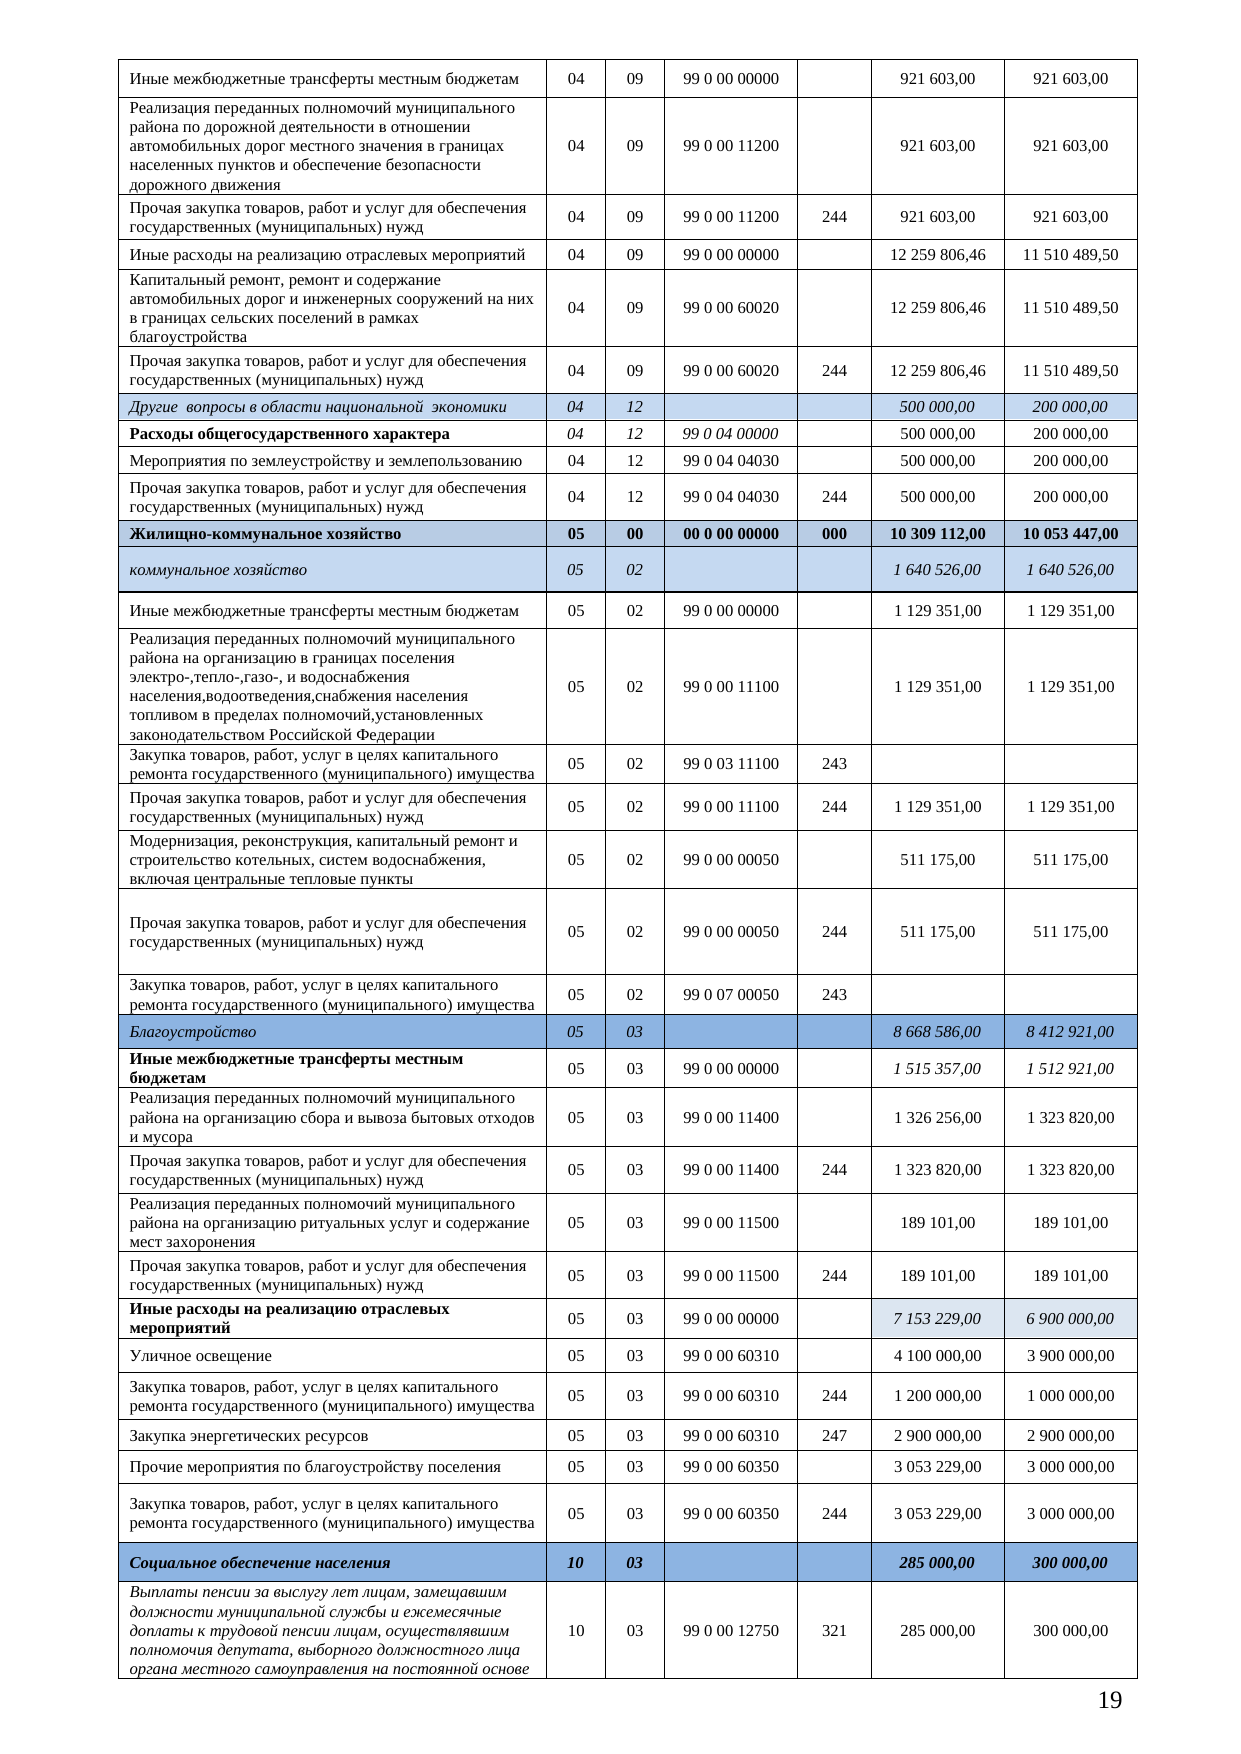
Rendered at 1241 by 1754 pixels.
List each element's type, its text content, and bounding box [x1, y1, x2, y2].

table_cell 244 [798, 1484, 871, 1542]
table_cell 03 [606, 1373, 664, 1419]
table_cell 02 [606, 745, 664, 783]
table_cell 05 [547, 1484, 605, 1542]
table_cell 02 [606, 889, 664, 974]
table_cell 10 309 112,00 [872, 521, 1004, 546]
table_cell Реализация переданных полномочий муниципального района на организацию сбора и вывоза бытовых отходов и мусора [119, 1088, 546, 1146]
table_cell 04 [547, 60, 605, 97]
table_cell 1 129 351,00 [1005, 784, 1137, 830]
table_cell [798, 593, 871, 627]
table_cell 244 [798, 474, 871, 519]
table_cell 1 640 526,00 [872, 547, 1004, 591]
table_cell 04 [547, 447, 605, 473]
table_cell 04 [547, 98, 605, 193]
table_cell 1 129 351,00 [872, 784, 1004, 830]
table_cell [798, 1299, 871, 1337]
table_cell 3 053 229,00 [872, 1484, 1004, 1542]
table_cell 02 [606, 784, 664, 830]
table_cell 03 [606, 1582, 664, 1678]
table_cell 09 [606, 347, 664, 393]
table_cell 09 [606, 270, 664, 346]
table_cell Реализация переданных полномочий муниципального района на организацию в границах поселения электро-,тепло-,газо-, и водоснабжения населения,водоотведения,снабжения населения топливом в пределах полномочий,установленных законодательством Российской Федерации [119, 629, 546, 743]
table_cell 03 [606, 1339, 664, 1372]
table_cell 200 000,00 [1005, 421, 1137, 446]
table_cell 99 0 00 00000 [665, 593, 797, 627]
table_cell [798, 1543, 871, 1581]
table_cell 05 [547, 1049, 605, 1087]
table_cell 1 512 921,00 [1005, 1049, 1137, 1087]
table_cell [798, 270, 871, 346]
table_cell 1 129 351,00 [1005, 593, 1137, 627]
table_cell 247 [798, 1420, 871, 1450]
table_cell 03 [606, 1147, 664, 1193]
table_cell 511 175,00 [1005, 831, 1137, 888]
table_cell 7 153 229,00 [872, 1299, 1004, 1337]
table_cell 12 259 806,46 [872, 240, 1004, 268]
table_cell 99 0 00 60020 [665, 270, 797, 346]
table_cell 244 [798, 889, 871, 974]
table_cell Жилищно-коммунальное хозяйство [119, 521, 546, 546]
table_cell 243 [798, 975, 871, 1013]
table_cell 04 [547, 394, 605, 419]
table_cell 99 0 04 00000 [665, 421, 797, 446]
table_cell 511 175,00 [872, 831, 1004, 888]
table_cell 04 [547, 421, 605, 446]
table_cell 05 [547, 1147, 605, 1193]
table_cell 99 0 04 04030 [665, 447, 797, 473]
table_cell 1 640 526,00 [1005, 547, 1137, 591]
table_cell 300 000,00 [1005, 1582, 1137, 1678]
table_cell 03 [606, 1088, 664, 1146]
table_cell 921 603,00 [872, 195, 1004, 239]
table_cell 99 0 00 11200 [665, 195, 797, 239]
table_cell 99 0 00 60310 [665, 1339, 797, 1372]
table_cell 05 [547, 1451, 605, 1483]
table_cell Реализация переданных полномочий муниципального района на организацию ритуальных услуг и содержание мест захоронения [119, 1194, 546, 1251]
table_cell Другие вопросы в области национальной экономики [119, 394, 546, 419]
table_cell 05 [547, 1373, 605, 1419]
table_cell 11 510 489,50 [1005, 347, 1137, 393]
table_cell [665, 1543, 797, 1581]
table_cell 05 [547, 1088, 605, 1146]
table_cell 00 [606, 521, 664, 546]
table_cell Прочая закупка товаров, работ и услуг для обеспечения государственных (муниципальных) нужд [119, 347, 546, 393]
table_cell 244 [798, 1373, 871, 1419]
table_cell 1 129 351,00 [872, 629, 1004, 743]
table_cell Прочая закупка товаров, работ и услуг для обеспечения государственных (муниципальных) нужд [119, 784, 546, 830]
table_cell 244 [798, 1252, 871, 1298]
table_cell 04 [547, 195, 605, 239]
table_cell 1 200 000,00 [872, 1373, 1004, 1419]
table_cell 05 [547, 745, 605, 783]
table_cell Иные межбюджетные трансферты местным бюджетам [119, 60, 546, 97]
table_cell 511 175,00 [872, 889, 1004, 974]
table_cell Расходы общегосударственного характера [119, 421, 546, 446]
table_cell Закупка энергетических ресурсов [119, 1420, 546, 1450]
table_cell 05 [547, 1420, 605, 1450]
table_cell 99 0 07 00050 [665, 975, 797, 1013]
table_cell 99 0 00 11400 [665, 1088, 797, 1146]
table_cell 285 000,00 [872, 1543, 1004, 1581]
table_cell [665, 547, 797, 591]
table_cell 12 [606, 394, 664, 419]
table_cell 321 [798, 1582, 871, 1678]
table_cell 03 [606, 1299, 664, 1337]
table_cell [798, 1194, 871, 1251]
table_cell 05 [547, 1339, 605, 1372]
table_cell 1 129 351,00 [872, 593, 1004, 627]
table_cell 99 0 00 00000 [665, 1299, 797, 1337]
table_cell 12 259 806,46 [872, 270, 1004, 346]
table_cell 03 [606, 1252, 664, 1298]
table_cell 10 053 447,00 [1005, 521, 1137, 546]
table_cell 02 [606, 593, 664, 627]
table_cell 200 000,00 [1005, 447, 1137, 473]
table_cell 3 053 229,00 [872, 1451, 1004, 1483]
table_cell [1005, 745, 1137, 783]
table_cell 3 900 000,00 [1005, 1339, 1137, 1372]
table_cell [798, 1088, 871, 1146]
table_cell 05 [547, 1194, 605, 1251]
table_cell 10 [547, 1582, 605, 1678]
table_cell 921 603,00 [1005, 195, 1137, 239]
table_cell 4 100 000,00 [872, 1339, 1004, 1372]
table_cell 12 [606, 421, 664, 446]
table_cell 03 [606, 1451, 664, 1483]
table_cell 02 [606, 629, 664, 743]
table_cell [1005, 975, 1137, 1013]
table_cell [798, 1339, 871, 1372]
table_cell Капитальный ремонт, ремонт и содержание автомобильных дорог и инженерных сооружений на них в границах сельских поселений в рамках благоустройства [119, 270, 546, 346]
table_cell Прочая закупка товаров, работ и услуг для обеспечения государственных (муниципальных) нужд [119, 1252, 546, 1298]
table_cell 511 175,00 [1005, 889, 1137, 974]
table_cell 99 0 00 60020 [665, 347, 797, 393]
table_cell 05 [547, 1252, 605, 1298]
table_cell 99 0 00 00050 [665, 889, 797, 974]
table_cell 921 603,00 [872, 60, 1004, 97]
table_cell 2 900 000,00 [1005, 1420, 1137, 1450]
table_cell 02 [606, 975, 664, 1013]
table_cell 8 412 921,00 [1005, 1015, 1137, 1048]
table_cell 500 000,00 [872, 474, 1004, 519]
table_cell 244 [798, 195, 871, 239]
table_cell Реализация переданных полномочий муниципального района по дорожной деятельности в отношении автомобильных дорог местного значения в границах населенных пунктов и обеспечение безопасности дорожного движения [119, 98, 546, 193]
table_cell Прочая закупка товаров, работ и услуг для обеспечения государственных (муниципальных) нужд [119, 474, 546, 519]
table_cell 500 000,00 [872, 421, 1004, 446]
table_cell 04 [547, 474, 605, 519]
table_cell 09 [606, 98, 664, 193]
table_cell Закупка товаров, работ, услуг в целях капитального ремонта государственного (муниципального) имущества [119, 1373, 546, 1419]
table_cell 05 [547, 1015, 605, 1048]
table_cell 99 0 00 12750 [665, 1582, 797, 1678]
table_cell [872, 745, 1004, 783]
table_cell 11 510 489,50 [1005, 240, 1137, 268]
table_cell 000 [798, 521, 871, 546]
table_cell [665, 394, 797, 419]
table_cell 1 326 256,00 [872, 1088, 1004, 1146]
table_cell 03 [606, 1015, 664, 1048]
table_cell Закупка товаров, работ, услуг в целях капитального ремонта государственного (муниципального) имущества [119, 1484, 546, 1542]
table_cell 03 [606, 1484, 664, 1542]
table_cell 03 [606, 1543, 664, 1581]
table_cell 04 [547, 270, 605, 346]
table_cell 8 668 586,00 [872, 1015, 1004, 1048]
table_cell 1 129 351,00 [1005, 629, 1137, 743]
table_cell 09 [606, 195, 664, 239]
table_cell [872, 975, 1004, 1013]
table_cell Уличное освещение [119, 1339, 546, 1372]
table_cell 03 [606, 1194, 664, 1251]
table_cell 09 [606, 240, 664, 268]
table_cell 99 0 00 00000 [665, 60, 797, 97]
table_cell 05 [547, 521, 605, 546]
table_cell 04 [547, 240, 605, 268]
table_cell 05 [547, 547, 605, 591]
table_cell [798, 447, 871, 473]
table_cell 05 [547, 889, 605, 974]
table_cell 200 000,00 [1005, 474, 1137, 519]
table_cell 12 [606, 474, 664, 519]
table_cell 500 000,00 [872, 394, 1004, 419]
table_cell Закупка товаров, работ, услуг в целях капитального ремонта государственного (муниципального) имущества [119, 745, 546, 783]
table_cell Мероприятия по землеустройству и землепользованию [119, 447, 546, 473]
table_cell 2 900 000,00 [872, 1420, 1004, 1450]
table_cell [798, 421, 871, 446]
table_cell 244 [798, 1147, 871, 1193]
table_cell [798, 60, 871, 97]
table_cell 243 [798, 745, 871, 783]
table_cell 3 000 000,00 [1005, 1484, 1137, 1542]
table_cell 00 0 00 00000 [665, 521, 797, 546]
table_cell 200 000,00 [1005, 394, 1137, 419]
table_cell 99 0 00 00000 [665, 1049, 797, 1087]
table_cell [798, 831, 871, 888]
table_cell 12 259 806,46 [872, 347, 1004, 393]
table_cell 99 0 00 60350 [665, 1451, 797, 1483]
table_cell 99 0 03 11100 [665, 745, 797, 783]
table_cell [798, 1015, 871, 1048]
table_cell Благоустройство [119, 1015, 546, 1048]
table_cell 1 323 820,00 [1005, 1088, 1137, 1146]
table_cell 99 0 00 11500 [665, 1252, 797, 1298]
table_cell Выплаты пенсии за выслугу лет лицам, замещавшим должности муниципальной службы и ежемесячные доплаты к трудовой пенсии лицам, осуществлявшим полномочия депутата, выборного должностного лица органа местного самоуправления на постоянной основе [119, 1582, 546, 1678]
table_cell 189 101,00 [1005, 1252, 1137, 1298]
table_cell Прочая закупка товаров, работ и услуг для обеспечения государственных (муниципальных) нужд [119, 889, 546, 974]
table_cell 300 000,00 [1005, 1543, 1137, 1581]
table_cell 921 603,00 [872, 98, 1004, 193]
table_cell [798, 98, 871, 193]
table_cell 03 [606, 1420, 664, 1450]
table_cell 05 [547, 784, 605, 830]
table_cell 99 0 00 60310 [665, 1420, 797, 1450]
table_cell 04 [547, 347, 605, 393]
table_cell [665, 1015, 797, 1048]
table_cell 10 [547, 1543, 605, 1581]
table_cell 99 0 00 00000 [665, 240, 797, 268]
table_cell 12 [606, 447, 664, 473]
table_cell Иные межбюджетные трансферты местным бюджетам [119, 593, 546, 627]
table_cell 285 000,00 [872, 1582, 1004, 1678]
table_cell Прочие мероприятия по благоустройству поселения [119, 1451, 546, 1483]
table_cell Социальное обеспечение населения [119, 1543, 546, 1581]
table_cell 921 603,00 [1005, 98, 1137, 193]
table_cell 1 323 820,00 [1005, 1147, 1137, 1193]
table_cell 189 101,00 [1005, 1194, 1137, 1251]
table_cell 11 510 489,50 [1005, 270, 1137, 346]
table_cell 99 0 00 00050 [665, 831, 797, 888]
table_cell коммунальное хозяйство [119, 547, 546, 591]
table_cell 1 515 357,00 [872, 1049, 1004, 1087]
table_cell 99 0 00 11400 [665, 1147, 797, 1193]
table_cell [798, 547, 871, 591]
table_cell 02 [606, 831, 664, 888]
table_cell Иные межбюджетные трансферты местным бюджетам [119, 1049, 546, 1087]
table_cell 05 [547, 975, 605, 1013]
table_cell 3 000 000,00 [1005, 1451, 1137, 1483]
table_cell 02 [606, 547, 664, 591]
table_cell 99 0 00 60310 [665, 1373, 797, 1419]
table_cell 05 [547, 1299, 605, 1337]
table_cell 244 [798, 347, 871, 393]
table_cell [798, 240, 871, 268]
table_cell 1 323 820,00 [872, 1147, 1004, 1193]
table_cell 05 [547, 831, 605, 888]
table_cell [798, 1451, 871, 1483]
table_cell 03 [606, 1049, 664, 1087]
table_cell Закупка товаров, работ, услуг в целях капитального ремонта государственного (муниципального) имущества [119, 975, 546, 1013]
table_cell Иные расходы на реализацию отраслевых мероприятий [119, 240, 546, 268]
table_cell Модернизация, реконструкция, капитальный ремонт и строительство котельных, систем водоснабжения, включая центральные тепловые пункты [119, 831, 546, 888]
table_cell 99 0 00 11100 [665, 629, 797, 743]
table_cell [798, 629, 871, 743]
table_cell 09 [606, 60, 664, 97]
table_cell 05 [547, 629, 605, 743]
table_cell Прочая закупка товаров, работ и услуг для обеспечения государственных (муниципальных) нужд [119, 1147, 546, 1193]
table_cell 05 [547, 593, 605, 627]
table_cell Иные расходы на реализацию отраслевых мероприятий [119, 1299, 546, 1337]
table_cell [798, 1049, 871, 1087]
table_cell Прочая закупка товаров, работ и услуг для обеспечения государственных (муниципальных) нужд [119, 195, 546, 239]
table_cell 244 [798, 784, 871, 830]
table_cell 189 101,00 [872, 1252, 1004, 1298]
table_cell 189 101,00 [872, 1194, 1004, 1251]
table_cell [798, 394, 871, 419]
table_cell 99 0 04 04030 [665, 474, 797, 519]
table_cell 921 603,00 [1005, 60, 1137, 97]
table_cell 99 0 00 11200 [665, 98, 797, 193]
table_cell 6 900 000,00 [1005, 1299, 1137, 1337]
table_cell 99 0 00 11500 [665, 1194, 797, 1251]
table_cell 1 000 000,00 [1005, 1373, 1137, 1419]
table_cell 500 000,00 [872, 447, 1004, 473]
table_cell 99 0 00 60350 [665, 1484, 797, 1542]
table_cell 99 0 00 11100 [665, 784, 797, 830]
